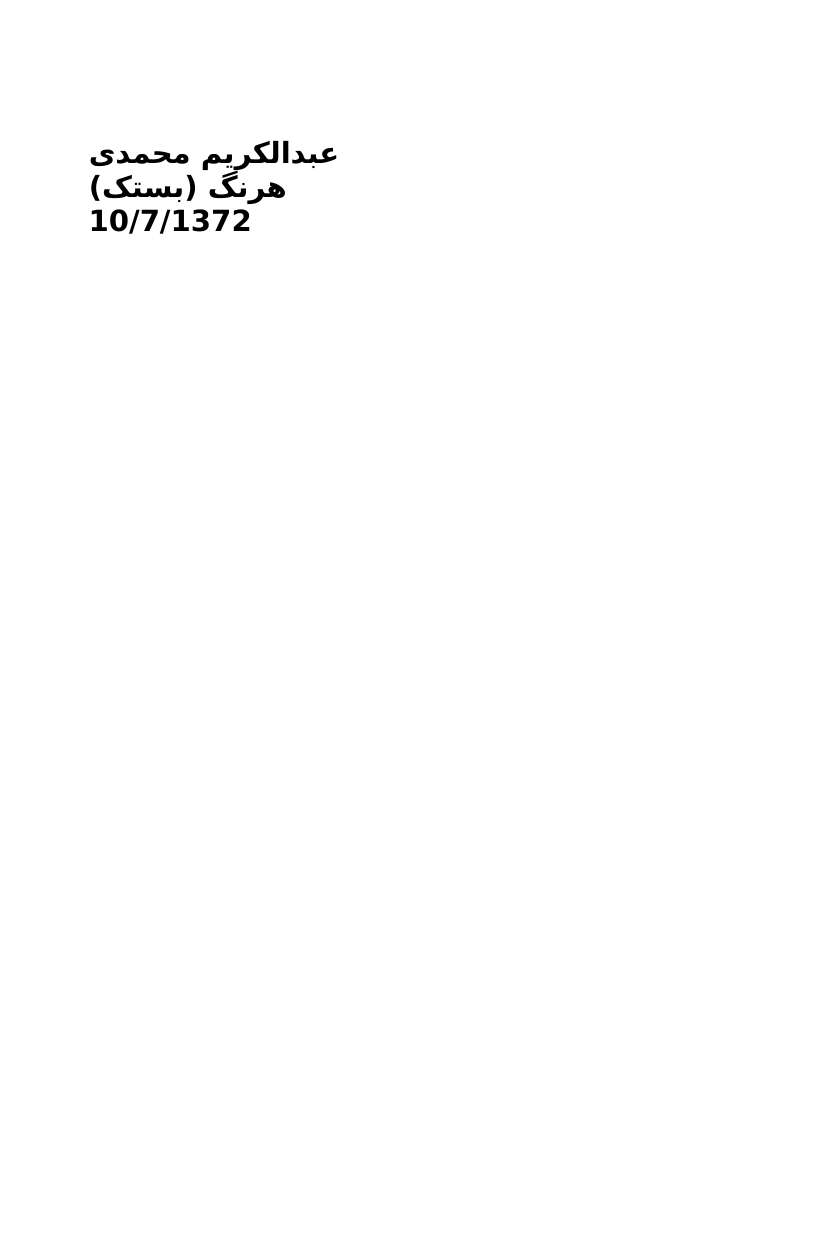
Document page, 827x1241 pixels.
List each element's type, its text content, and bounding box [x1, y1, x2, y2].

text 10/7/1372 [89, 204, 738, 238]
text هرنگ (بستک) [89, 170, 738, 204]
text عبدالکریم محمدی [89, 136, 738, 170]
